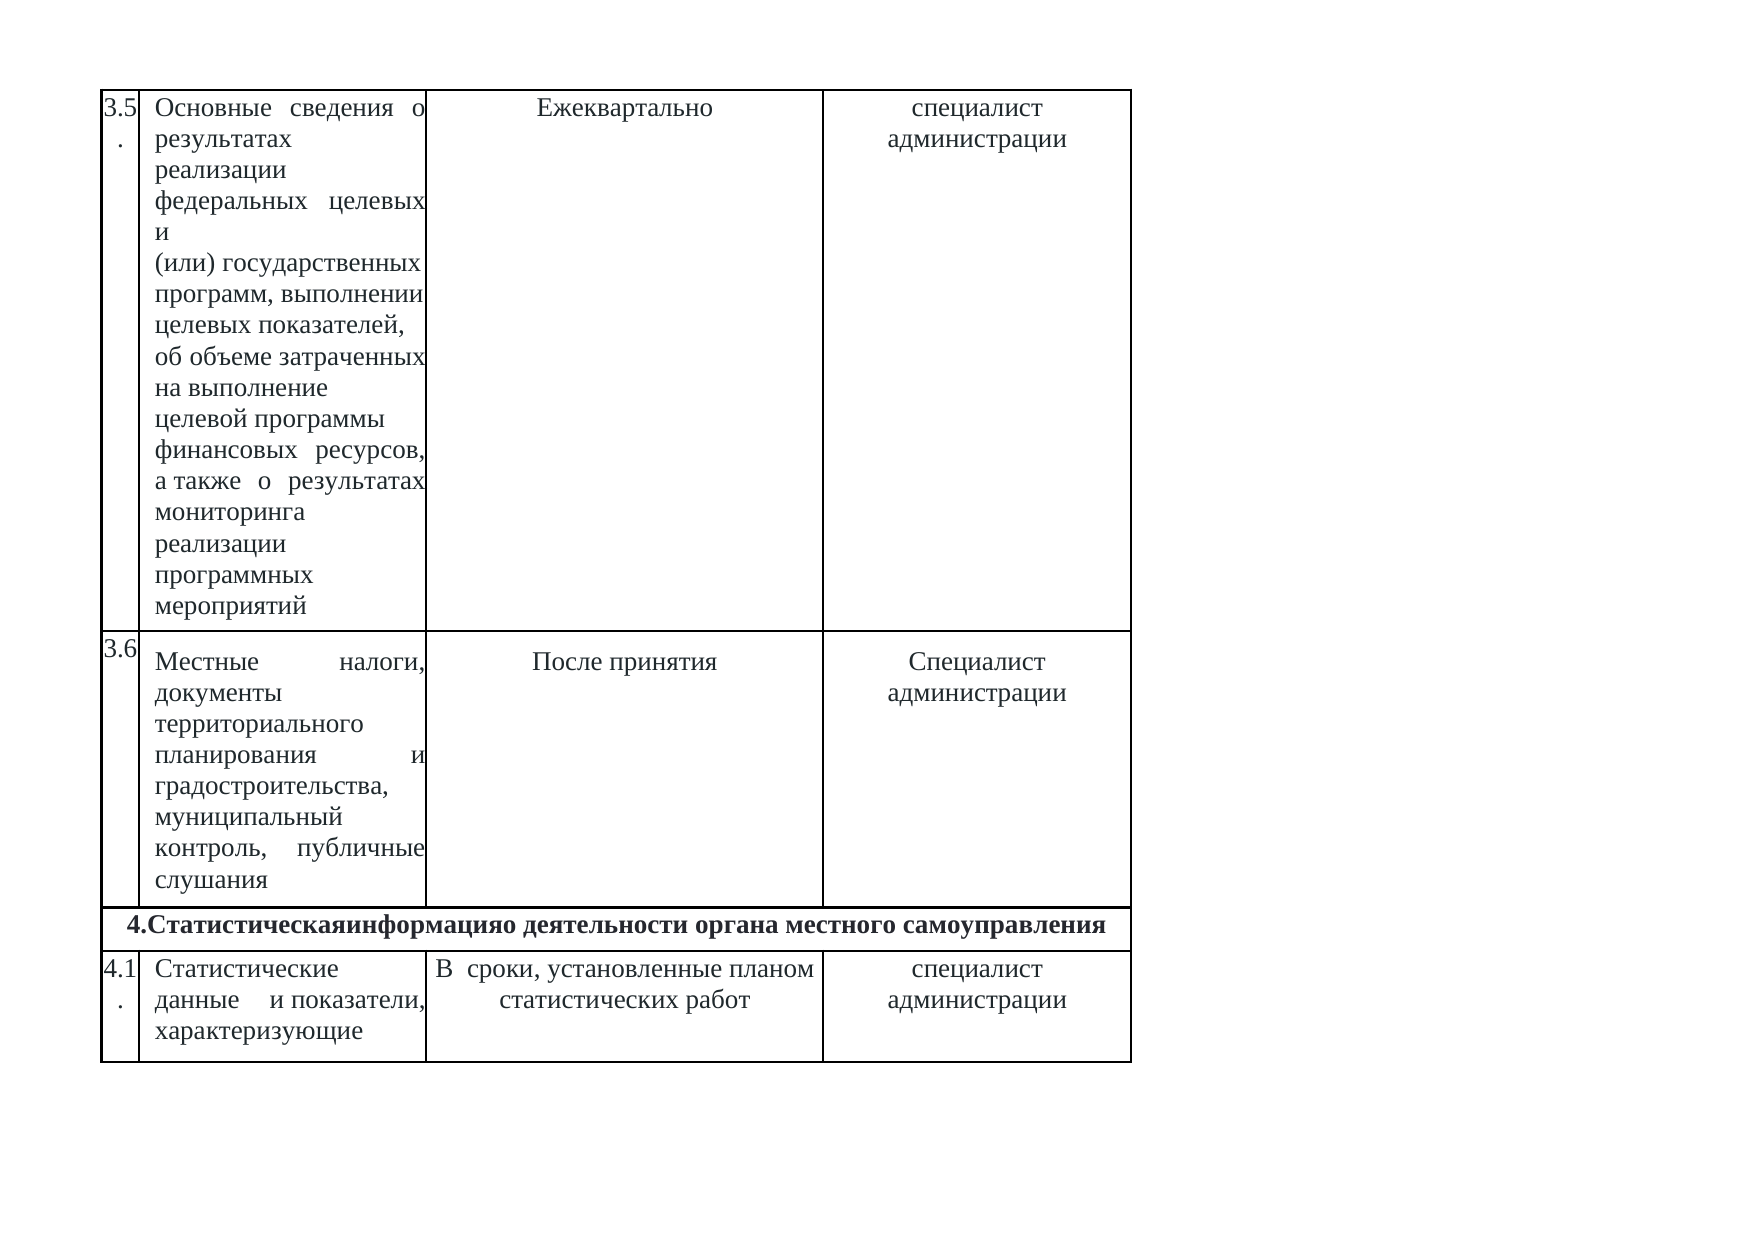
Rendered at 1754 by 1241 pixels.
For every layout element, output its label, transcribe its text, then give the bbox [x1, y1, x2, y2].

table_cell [140, 952, 425, 1061]
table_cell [824, 91, 1130, 630]
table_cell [427, 952, 822, 1061]
table_cell Основные сведения о результатах реализации федеральных целевых и (или) государственных программ, выполнении целевых показателей, об объеме затраченных на выполнение целевой программы финансовых ресурсов, а также о результатах мониторинга реализации программных мероприятий [140, 91, 425, 630]
table_cell 3.5. [103, 91, 138, 630]
table_cell 4.Статистическаяинформацияо деятельности органа местного самоуправления [103, 909, 1130, 949]
table_cell 4.1. [103, 952, 138, 1061]
table_cell 3.6 [103, 632, 138, 906]
table_cell Специалист администрации [824, 632, 1130, 906]
table_cell Ежеквартально [427, 91, 822, 630]
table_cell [824, 952, 1130, 1061]
table_cell Местные налоги, документы территориального планирования и градостроительства, муниципальный контроль, публичные слушания [140, 632, 425, 906]
table_cell После принятия [427, 632, 822, 906]
